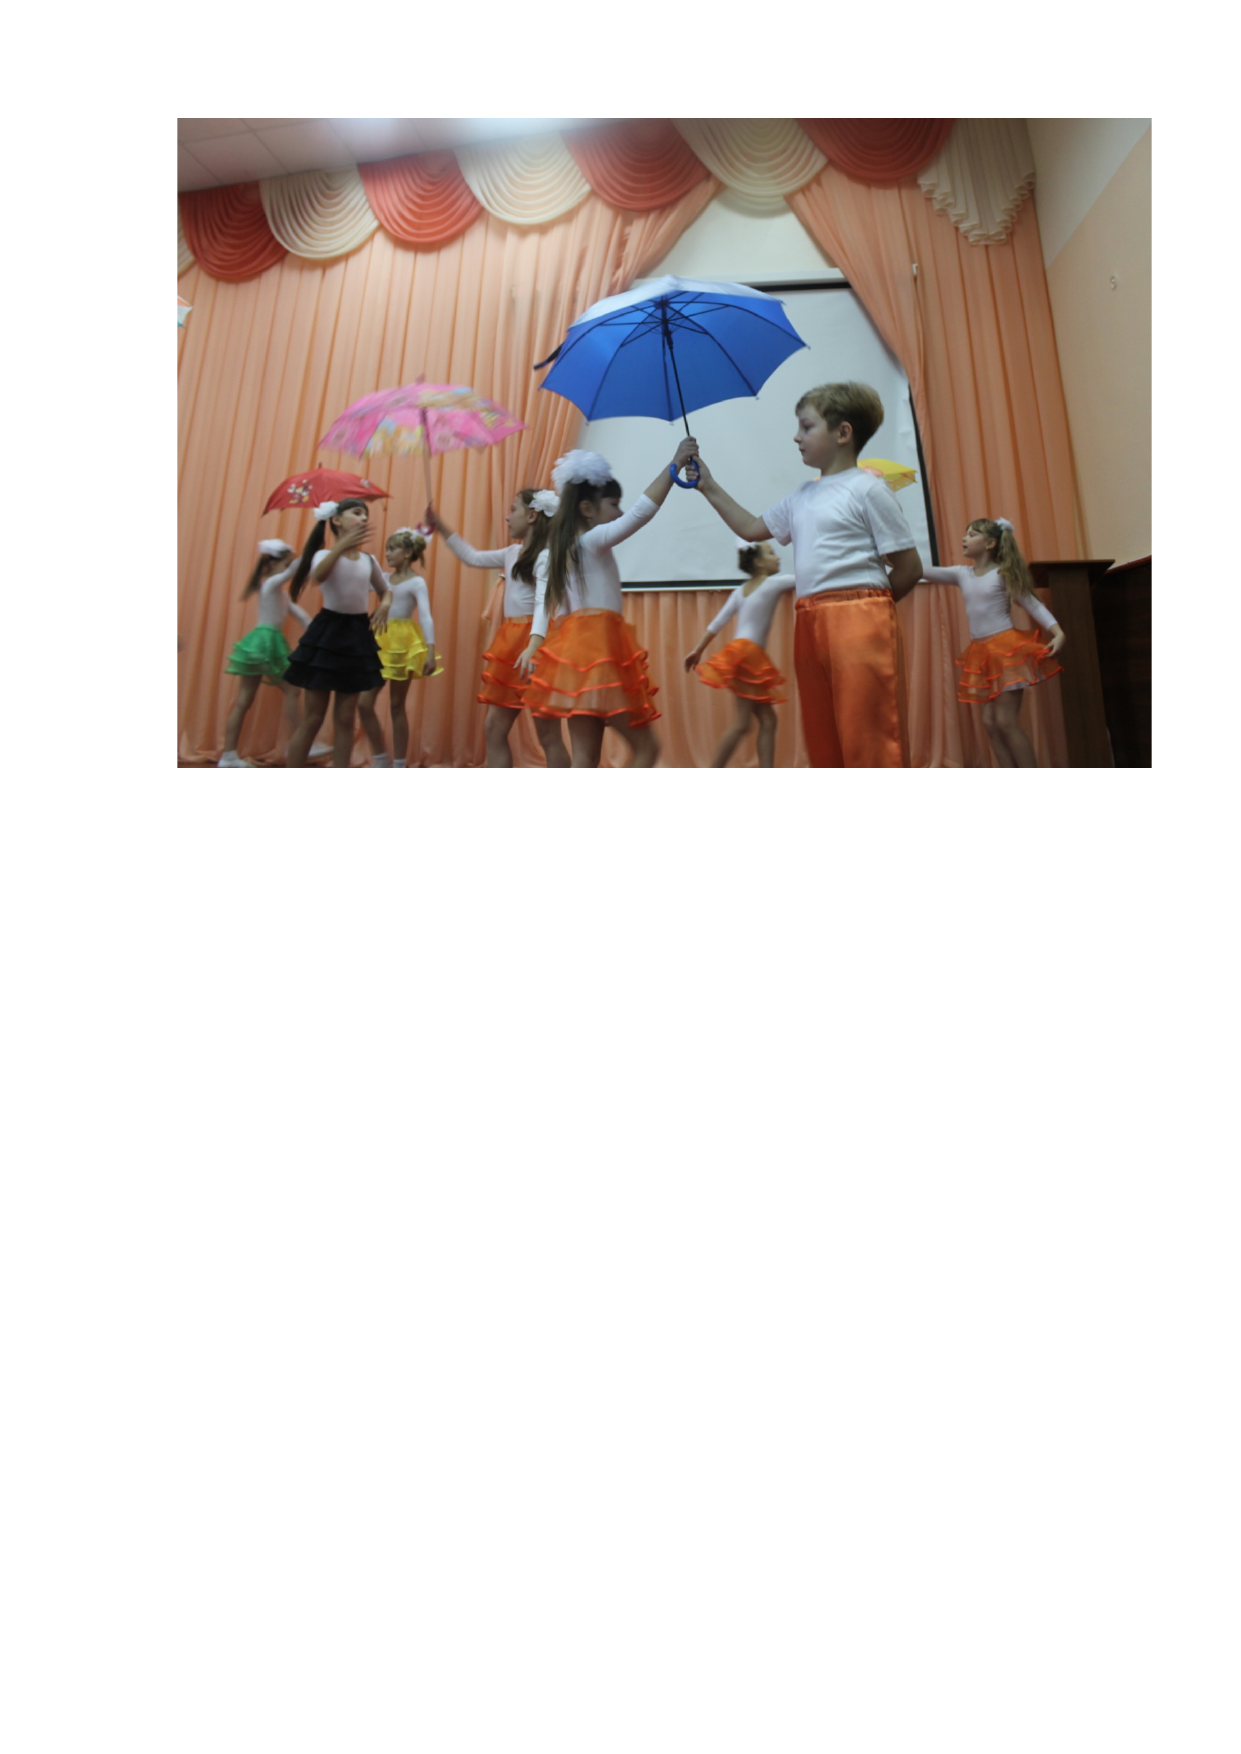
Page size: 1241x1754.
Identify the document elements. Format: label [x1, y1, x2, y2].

picture [177, 118, 1152, 768]
